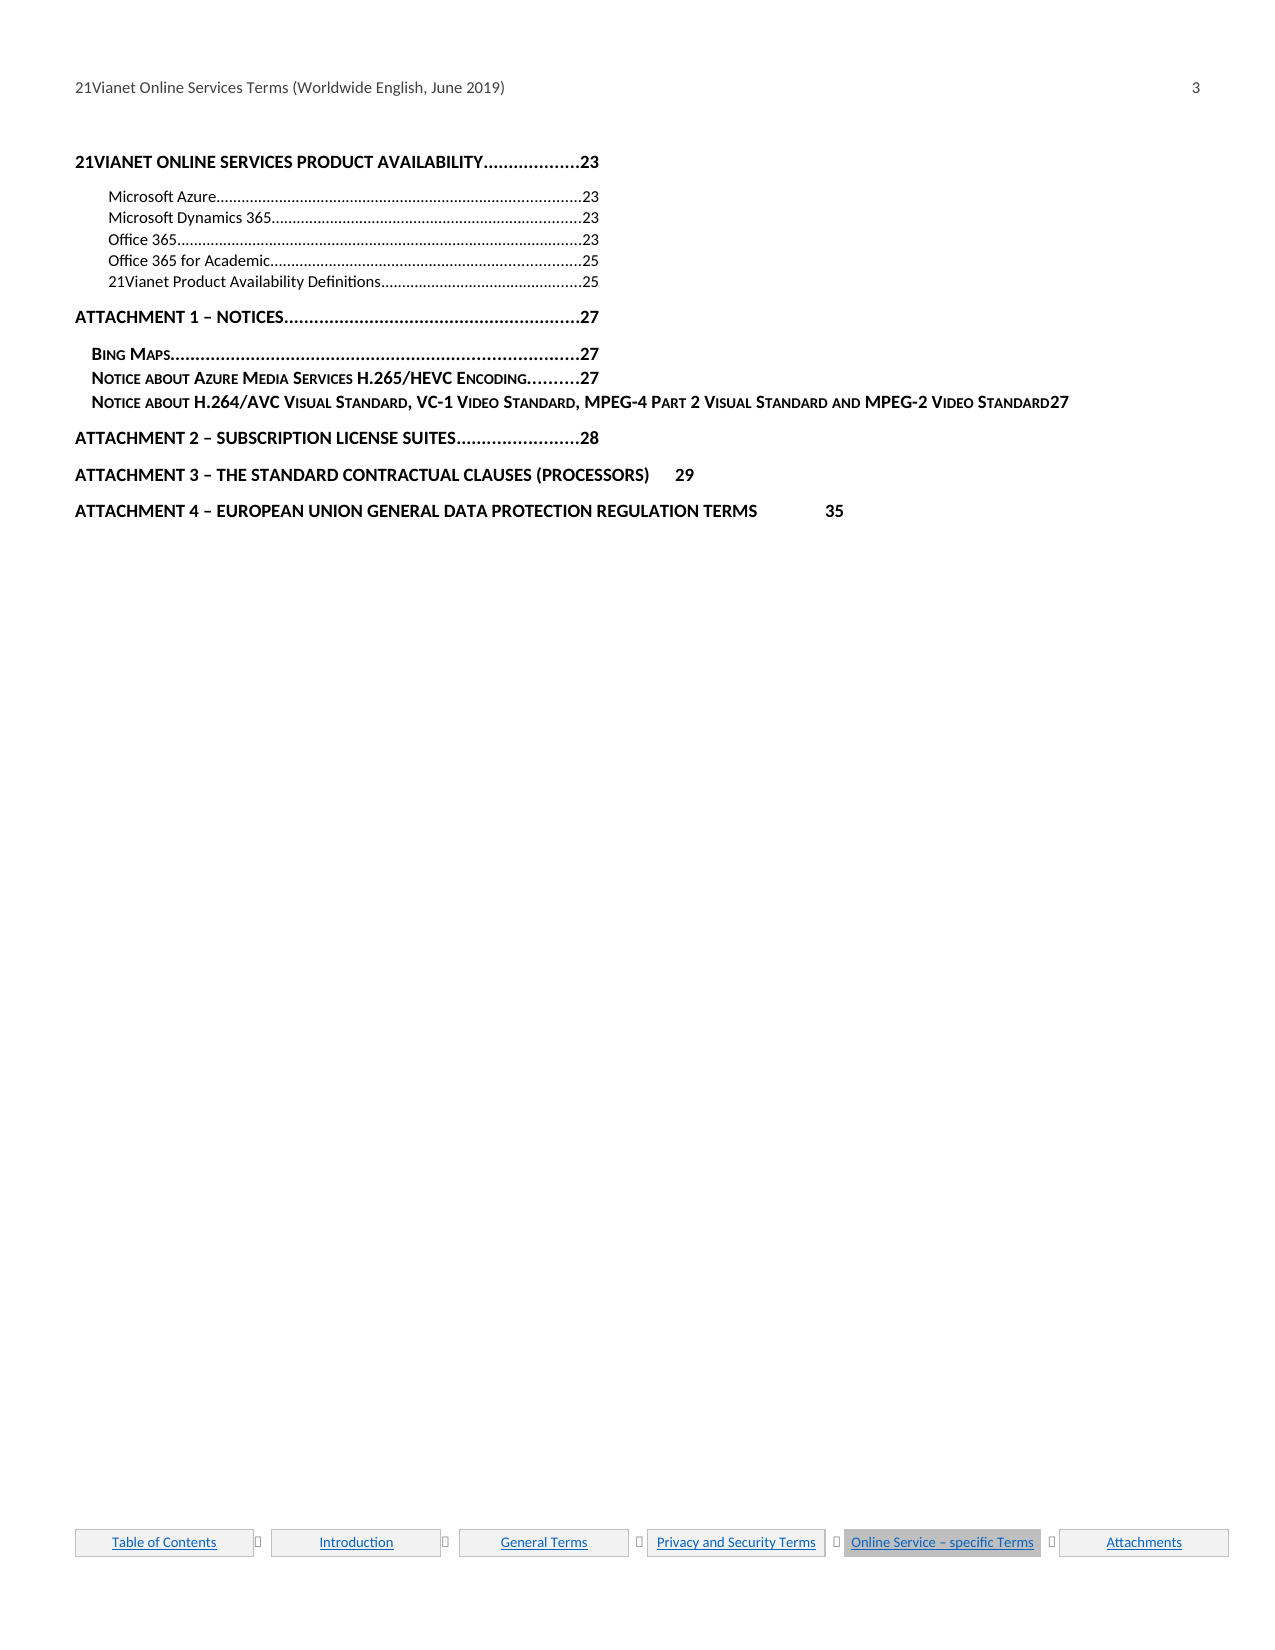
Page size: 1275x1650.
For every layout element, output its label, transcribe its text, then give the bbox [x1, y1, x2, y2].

text Bing Maps 27 [91, 342, 1200, 365]
text Notice about Azure Media Services H.265/HEVC Encoding 27 [91, 366, 1200, 389]
text Office 365 23 [108, 229, 1200, 249]
text Microsoft Dynamics 365 23 [108, 208, 1200, 228]
text Notice about H.264/AVC Visual Standard, VC-1 Video Standard, MPEG-4 Part 2 Visual Standard and MPEG-2 Video Standard 27 [91, 390, 1200, 413]
text Microsoft Azure 23 [108, 187, 1200, 207]
text Office 365 for Academic 25 [108, 250, 1200, 271]
text Attachment 2 – Subscription License Suites 28 [75, 427, 1200, 449]
text Attachment 3 – The Standard Contractual Clauses (Processors) 29 [75, 463, 1200, 486]
text Attachment 4 – European Union General Data Protection Regulation Terms 35 [75, 500, 1200, 523]
text Attachment 1 – Notices 27 [75, 305, 1200, 328]
text 21Vianet Product Availability Definitions 25 [108, 272, 1200, 292]
text 21Vianet Online Services Product Availability 23 [75, 150, 1200, 173]
